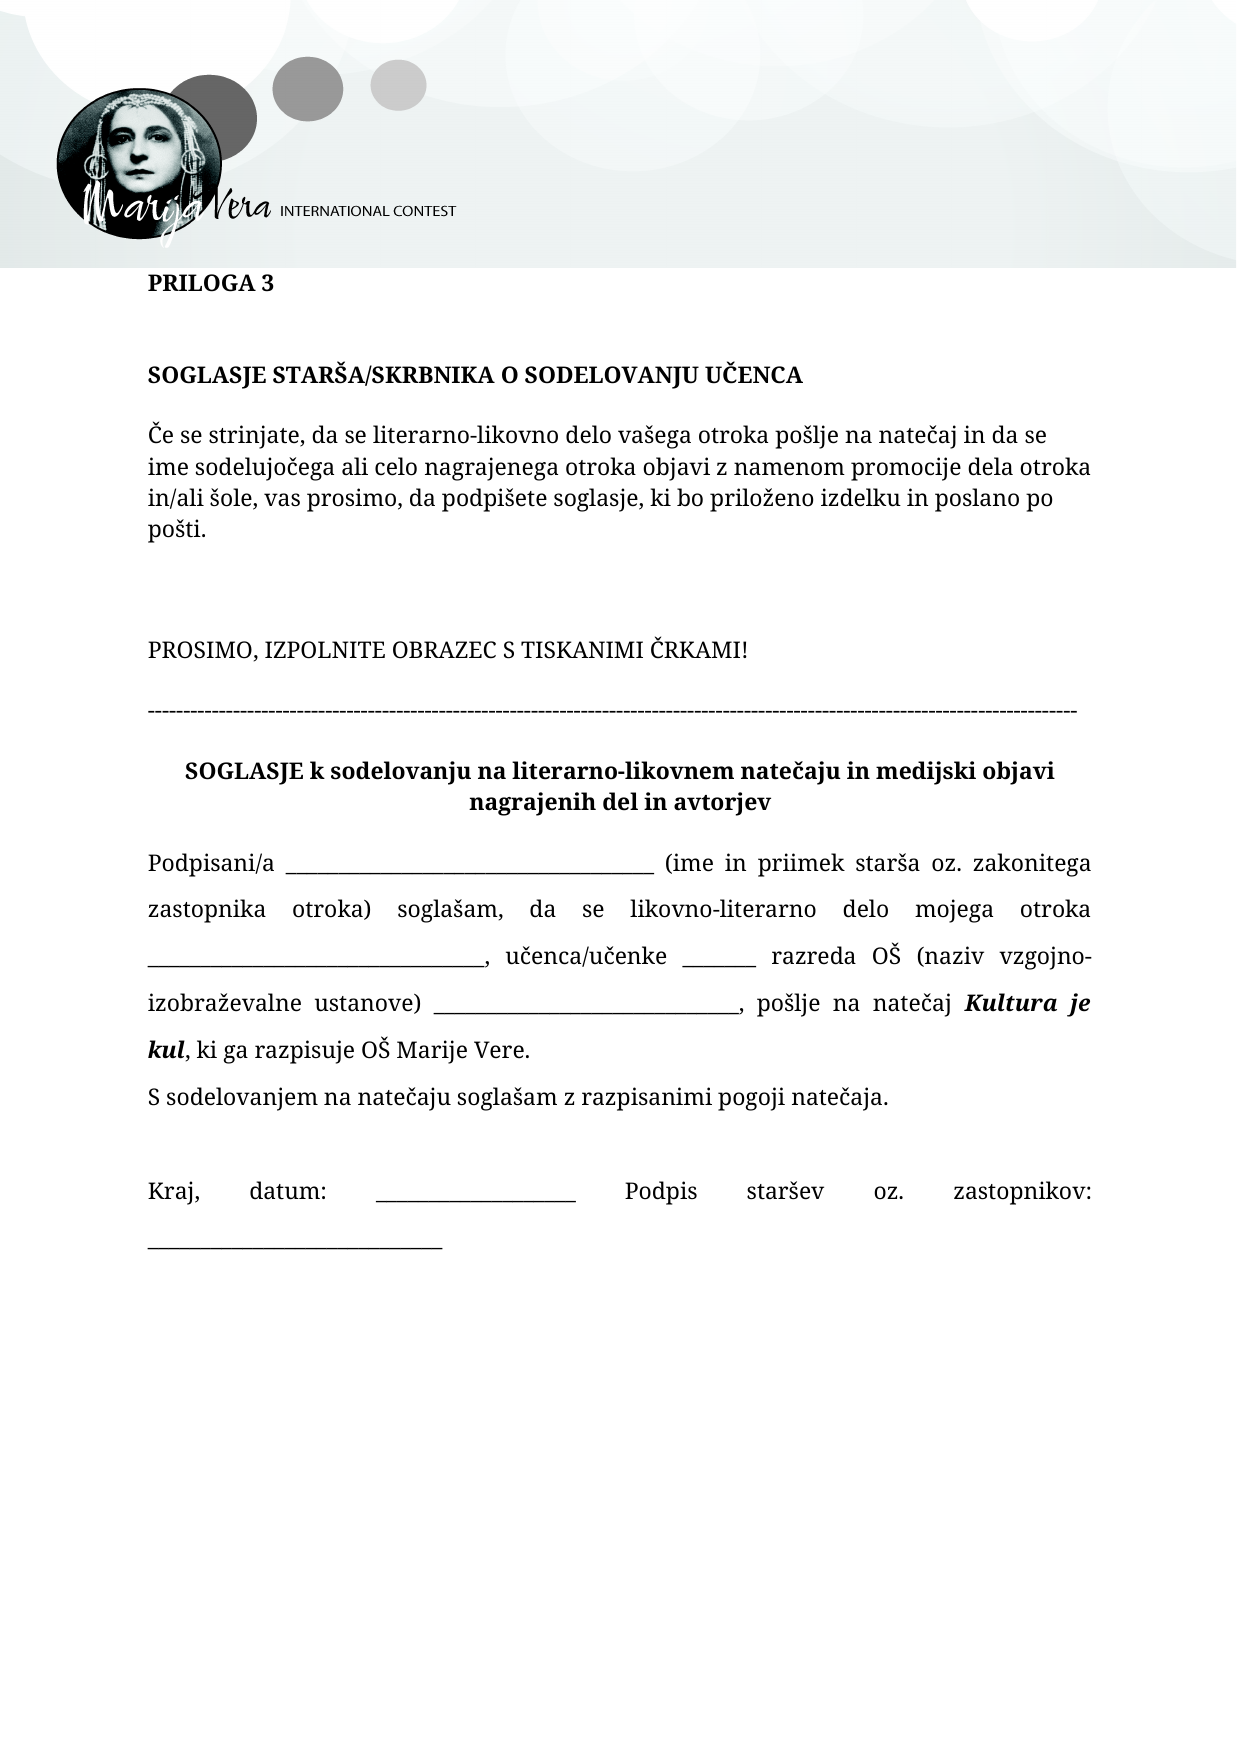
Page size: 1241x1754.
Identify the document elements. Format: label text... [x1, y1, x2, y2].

text Kraj, datum: ___________________ Podpis staršev oz. zastopnikov: ____________________________ [148, 1175, 1093, 1253]
text SOGLASJE k sodelovanju na literarno-likovnem natečaju in medijski objavi nagrajenih del in avtorjev [148, 755, 1093, 817]
picture [0, 0, 1237, 268]
text PRILOGA 3 [148, 268, 1093, 299]
text ----------------------------------------------------------------------------------------------------------------------------------- [148, 694, 1093, 726]
text PROSIMO, IZPOLNITE OBRAZEC S TISKANIMI ČRKAMI! [148, 634, 1093, 665]
text Podpisani/a ___________________________________ (ime in priimek starša oz. zakonitega zastopnika otroka) soglašam, da se likovno-literarno delo mojega otroka ________________________________, učenca/učenke _______ razreda OŠ (naziv vzgojno-izobraževalne ustanove) _____________________________, pošlje na natečaj Kultura je kul, ki ga razpisuje OŠ Marije Vere. [148, 847, 1093, 1065]
text SOGLASJE STARŠA/SKRBNIKA O SODELOVANJU UČENCA [148, 359, 1093, 390]
text Če se strinjate, da se literarno-likovno delo vašega otroka pošlje na natečaj in da se ime sodelujočega ali celo nagrajenega otroka objavi z namenom promocije dela otroka in/ali šole, vas prosimo, da podpišete soglasje, ki bo priloženo izdelku in poslano po pošti. [148, 419, 1093, 544]
text S sodelovanjem na natečaju soglašam z razpisanimi pogoji natečaja. [148, 1081, 1093, 1112]
